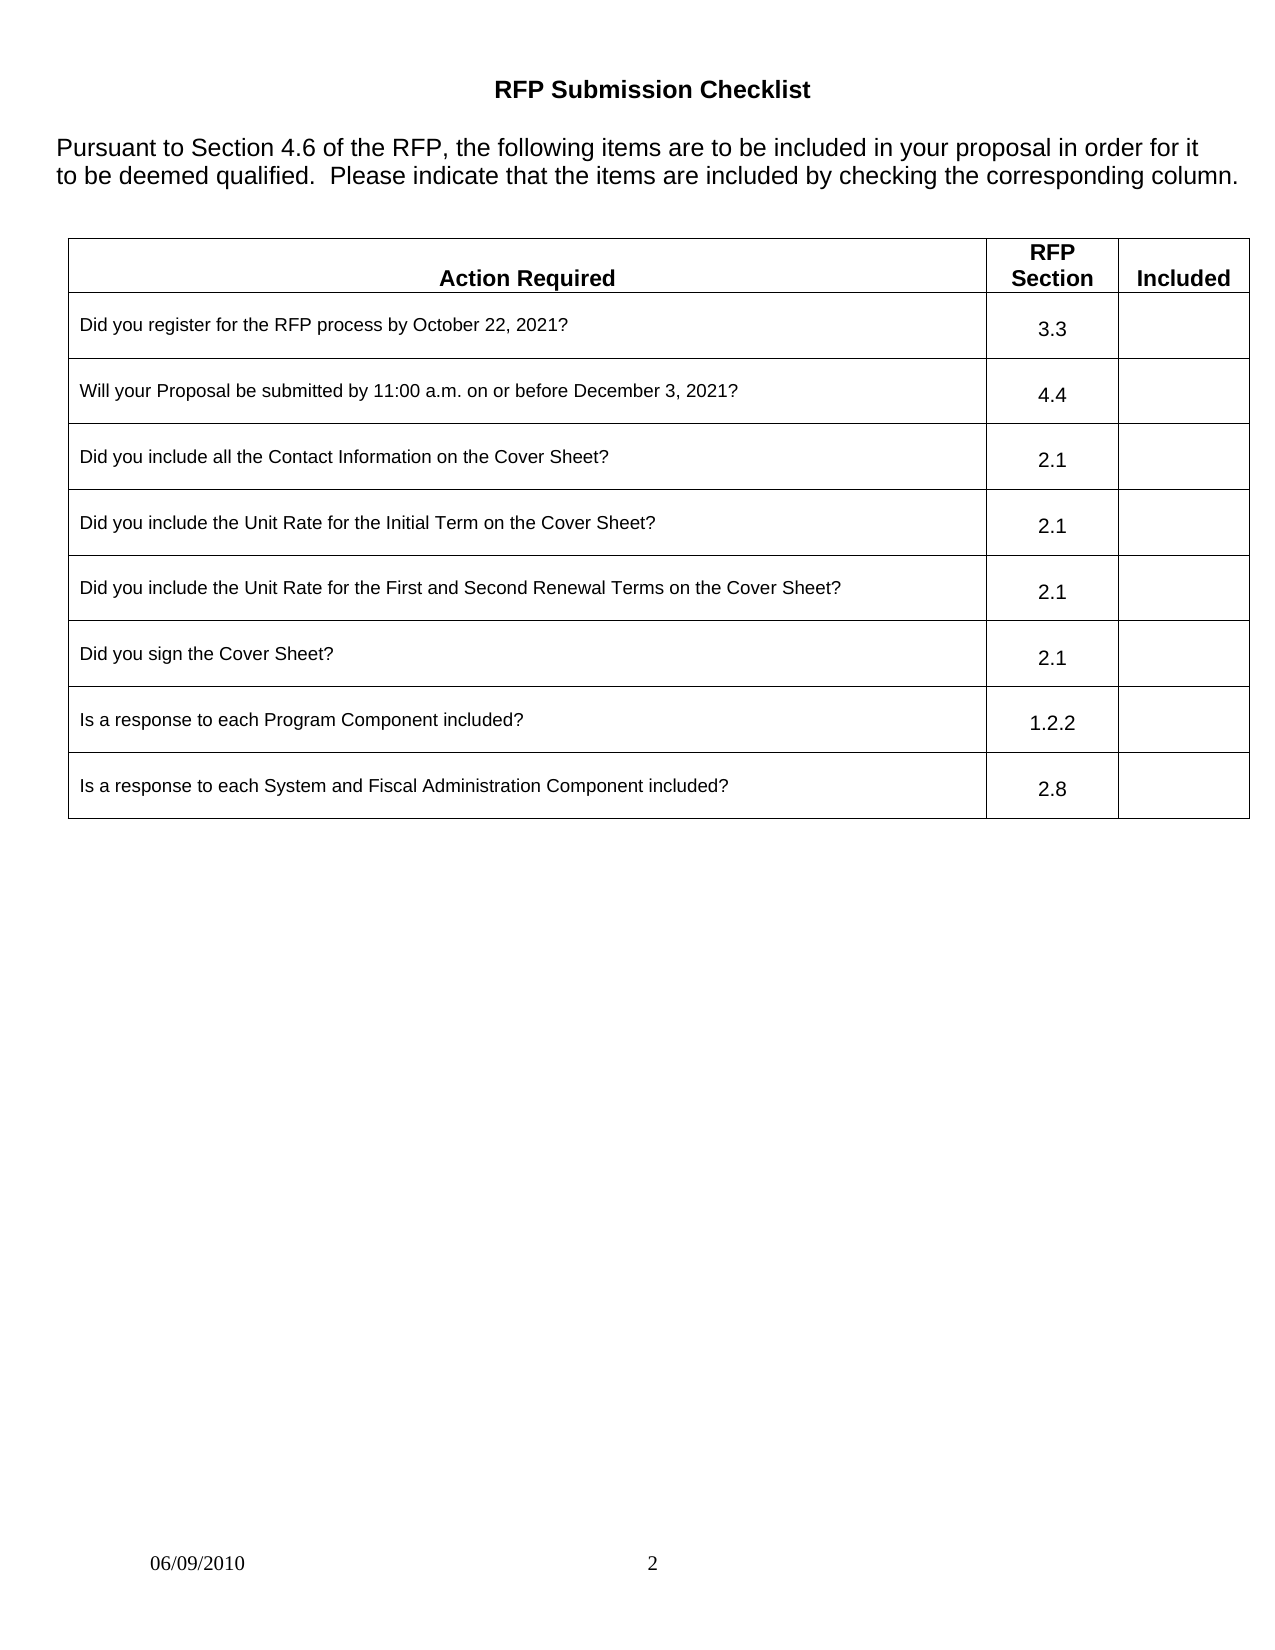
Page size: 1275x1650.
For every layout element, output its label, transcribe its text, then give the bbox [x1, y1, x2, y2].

table_cell 4.4 [987, 359, 1118, 423]
table_cell Did you include all the Contact Information on the Cover Sheet? [69, 424, 986, 489]
text RFP Submission Checklist [150, 75, 1155, 104]
table_cell 2.8 [987, 753, 1118, 817]
table_cell 1.2.2 [987, 687, 1118, 752]
table_cell Did you register for the RFP process by October 22, 2021? [69, 293, 986, 357]
table_cell [1119, 687, 1249, 752]
table_cell Did you include the Unit Rate for the First and Second Renewal Terms on the Cover Sheet? [69, 556, 986, 620]
table_cell 2.1 [987, 556, 1118, 620]
table_cell Will your Proposal be submitted by on or before December 3, 2021? [69, 359, 986, 423]
table_cell [1119, 359, 1249, 423]
table_cell Is a response to each Program Component included? [69, 687, 986, 752]
table_header Action Required [69, 239, 986, 292]
table_cell Is a response to each System and Fiscal Administration Component included? [69, 753, 986, 817]
table_cell 3.3 [987, 293, 1118, 357]
table_header RFP Section [987, 239, 1118, 292]
table_cell 2.1 [987, 621, 1118, 686]
table_cell [1119, 556, 1249, 620]
table_header Included [1119, 239, 1249, 292]
table_cell [1119, 621, 1249, 686]
table_cell 2.1 [987, 490, 1118, 554]
table_cell 2.1 [987, 424, 1118, 489]
table_cell [1119, 293, 1249, 357]
table_cell [1119, 753, 1249, 817]
text Pursuant to Section 4.6 of the RFP, the following items are to be included in your proposal in order for it [56, 132, 1256, 161]
table_cell [1119, 490, 1249, 554]
table_cell Did you sign the Cover Sheet? [69, 621, 986, 686]
table_cell [1119, 424, 1249, 489]
text to be deemed qualified. Please indicate that the items are included by checking the corresponding column. [56, 161, 1256, 190]
table_cell Did you include the Unit Rate for the Initial Term on the Cover Sheet? [69, 490, 986, 554]
